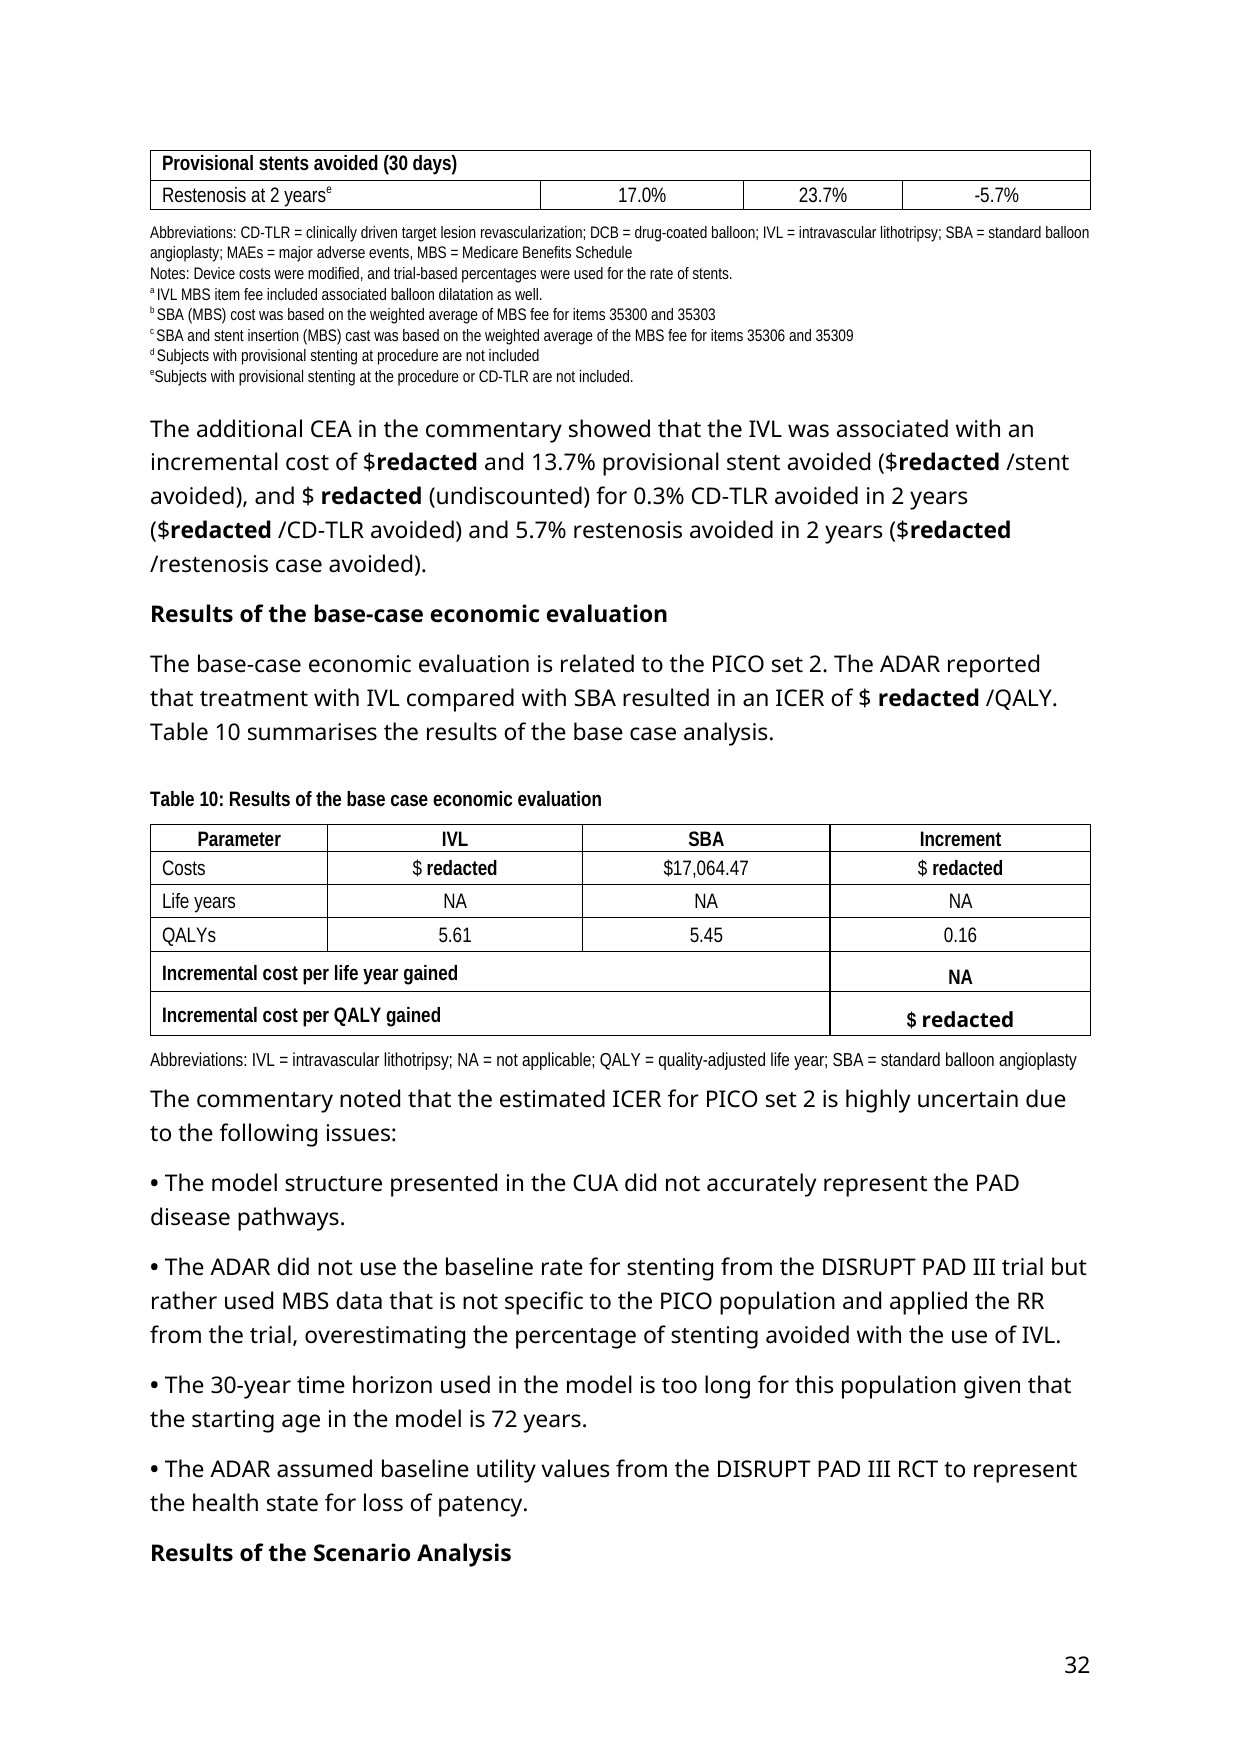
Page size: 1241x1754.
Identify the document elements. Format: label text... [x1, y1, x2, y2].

table_cell Life years [151, 885, 327, 917]
text The base-case economic evaluation is related to the PICO set 2. The ADAR reported that treatment with IVL compared with SBA resulted in an ICER of $ redacted /QALY. Table 10 summarises the results of the base case analysis. [150, 648, 1090, 747]
table_cell Incremental cost per life year gained [151, 952, 829, 991]
text Results of the base-case economic evaluation [150, 598, 1090, 629]
table_cell NA [583, 885, 829, 917]
text • The model structure presented in the CUA did not accurately represent the PAD disease pathways. [150, 1167, 1090, 1232]
table_cell NA [831, 885, 1090, 917]
table_header IVL [328, 825, 582, 851]
text Notes: Device costs were modified, and trial-based percentages were used for the rate of stents. [150, 264, 1090, 283]
text Abbreviations: CD-TLR = clinically driven target lesion revascularization; DCB = drug-coated balloon; IVL = intravascular lithotripsy; SBA = standard balloon angioplasty; MAEs = major adverse events, MBS = Medicare Benefits Schedule [150, 222, 1090, 262]
text The commentary noted that the estimated ICER for PICO set 2 is highly uncertain due to the following issues: [150, 1083, 1090, 1148]
text • The ADAR did not use the baseline rate for stenting from the DISRUPT PAD III trial but rather used MBS data that is not specific to the PICO population and applied the RR from the trial, overestimating the percentage of stenting avoided with the use of IVL. [150, 1251, 1090, 1350]
text eSubjects with provisional stenting at the procedure or CD-TLR are not included. [150, 367, 1090, 386]
table_cell $ redacted [831, 992, 1090, 1035]
text c SBA and stent insertion (MBS) cast was based on the weighted average of the MBS fee for items 35306 and 35309 [150, 326, 1090, 345]
table_cell 0.16 [831, 918, 1090, 951]
table_cell $ redacted [831, 852, 1090, 884]
table_header SBA [583, 825, 829, 851]
table_cell NA [831, 952, 1090, 991]
table_header Increment [831, 825, 1090, 851]
table_cell QALYs [151, 918, 327, 951]
table_cell $ redacted [328, 852, 582, 884]
table_cell 23.7% [744, 181, 902, 209]
text Results of the Scenario Analysis [150, 1537, 1090, 1569]
text b SBA (MBS) cost was based on the weighted average of MBS fee for items 35300 and 35303 [150, 305, 1090, 324]
text • The ADAR assumed baseline utility values from the DISRUPT PAD III RCT to represent the health state for loss of patency. [150, 1453, 1090, 1518]
text Abbreviations: IVL = intravascular lithotripsy; NA = not applicable; QALY = quality-adjusted life year; SBA = standard balloon angioplasty [150, 1049, 1090, 1070]
table_cell 5.45 [583, 918, 829, 951]
text Table 10: Results of the base case economic evaluation [150, 787, 1090, 811]
table_cell -5.7% [903, 181, 1090, 209]
table_header Parameter [151, 825, 327, 851]
table_cell 17.0% [541, 181, 743, 209]
text The additional CEA in the commentary showed that the IVL was associated with an incremental cost of $redacted and 13.7% provisional stent avoided ($redacted /stent avoided), and $ redacted (undiscounted) for 0.3% CD-TLR avoided in 2 years ($redacted /CD-TLR avoided) and 5.7% restenosis avoided in 2 years ($redacted /restenosis case avoided). [150, 412, 1090, 579]
table_cell $17,064.47 [583, 852, 829, 884]
text • The 30-year time horizon used in the model is too long for this population given that the starting age in the model is 72 years. [150, 1369, 1090, 1434]
table_cell Restenosis at 2 yearse [151, 181, 540, 209]
table_cell Costs [151, 852, 327, 884]
text a IVL MBS item fee included associated balloon dilatation as well. [150, 284, 1090, 303]
table_cell NA [328, 885, 582, 917]
table_cell 5.61 [328, 918, 582, 951]
table_cell Incremental cost per QALY gained [151, 992, 829, 1035]
table_header Provisional stents avoided (30 days) [151, 151, 1090, 179]
text d Subjects with provisional stenting at procedure are not included [150, 346, 1090, 365]
